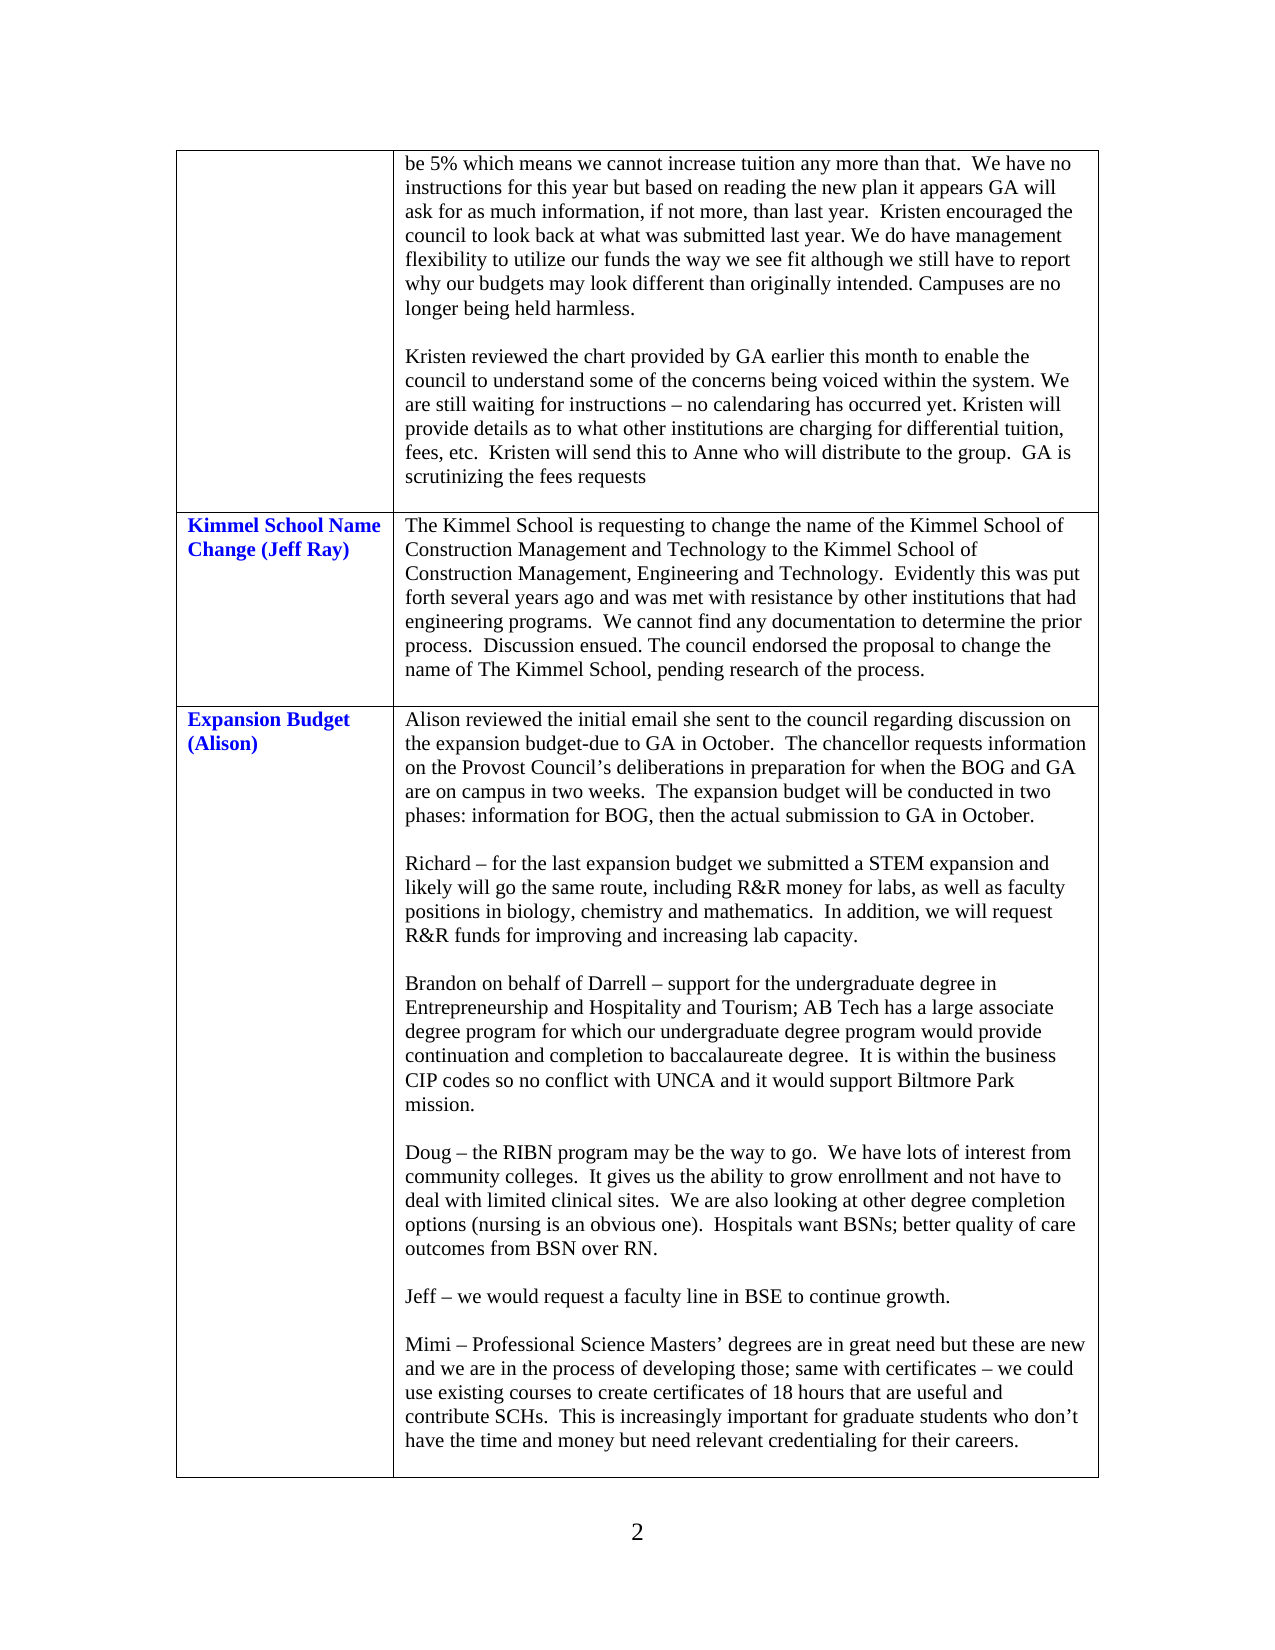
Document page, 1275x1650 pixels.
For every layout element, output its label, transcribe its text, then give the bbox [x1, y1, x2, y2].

table_cell Kimmel School Name Change (Jeff Ray) [177, 513, 393, 706]
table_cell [394, 707, 1098, 1477]
table_cell The Kimmel School is requesting to change the name of the Kimmel School of Construction Management and Technology to the Kimmel School of Construction Management, Engineering and Technology. Evidently this was put forth several years ago and was met with resistance by other institutions that had engineering programs. We cannot find any documentation to determine the prior process. Discussion ensued. The council endorsed the proposal to change the name of The Kimmel School, pending research of the process. [394, 513, 1098, 706]
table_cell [177, 707, 393, 1477]
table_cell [177, 151, 393, 512]
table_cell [394, 151, 1098, 512]
